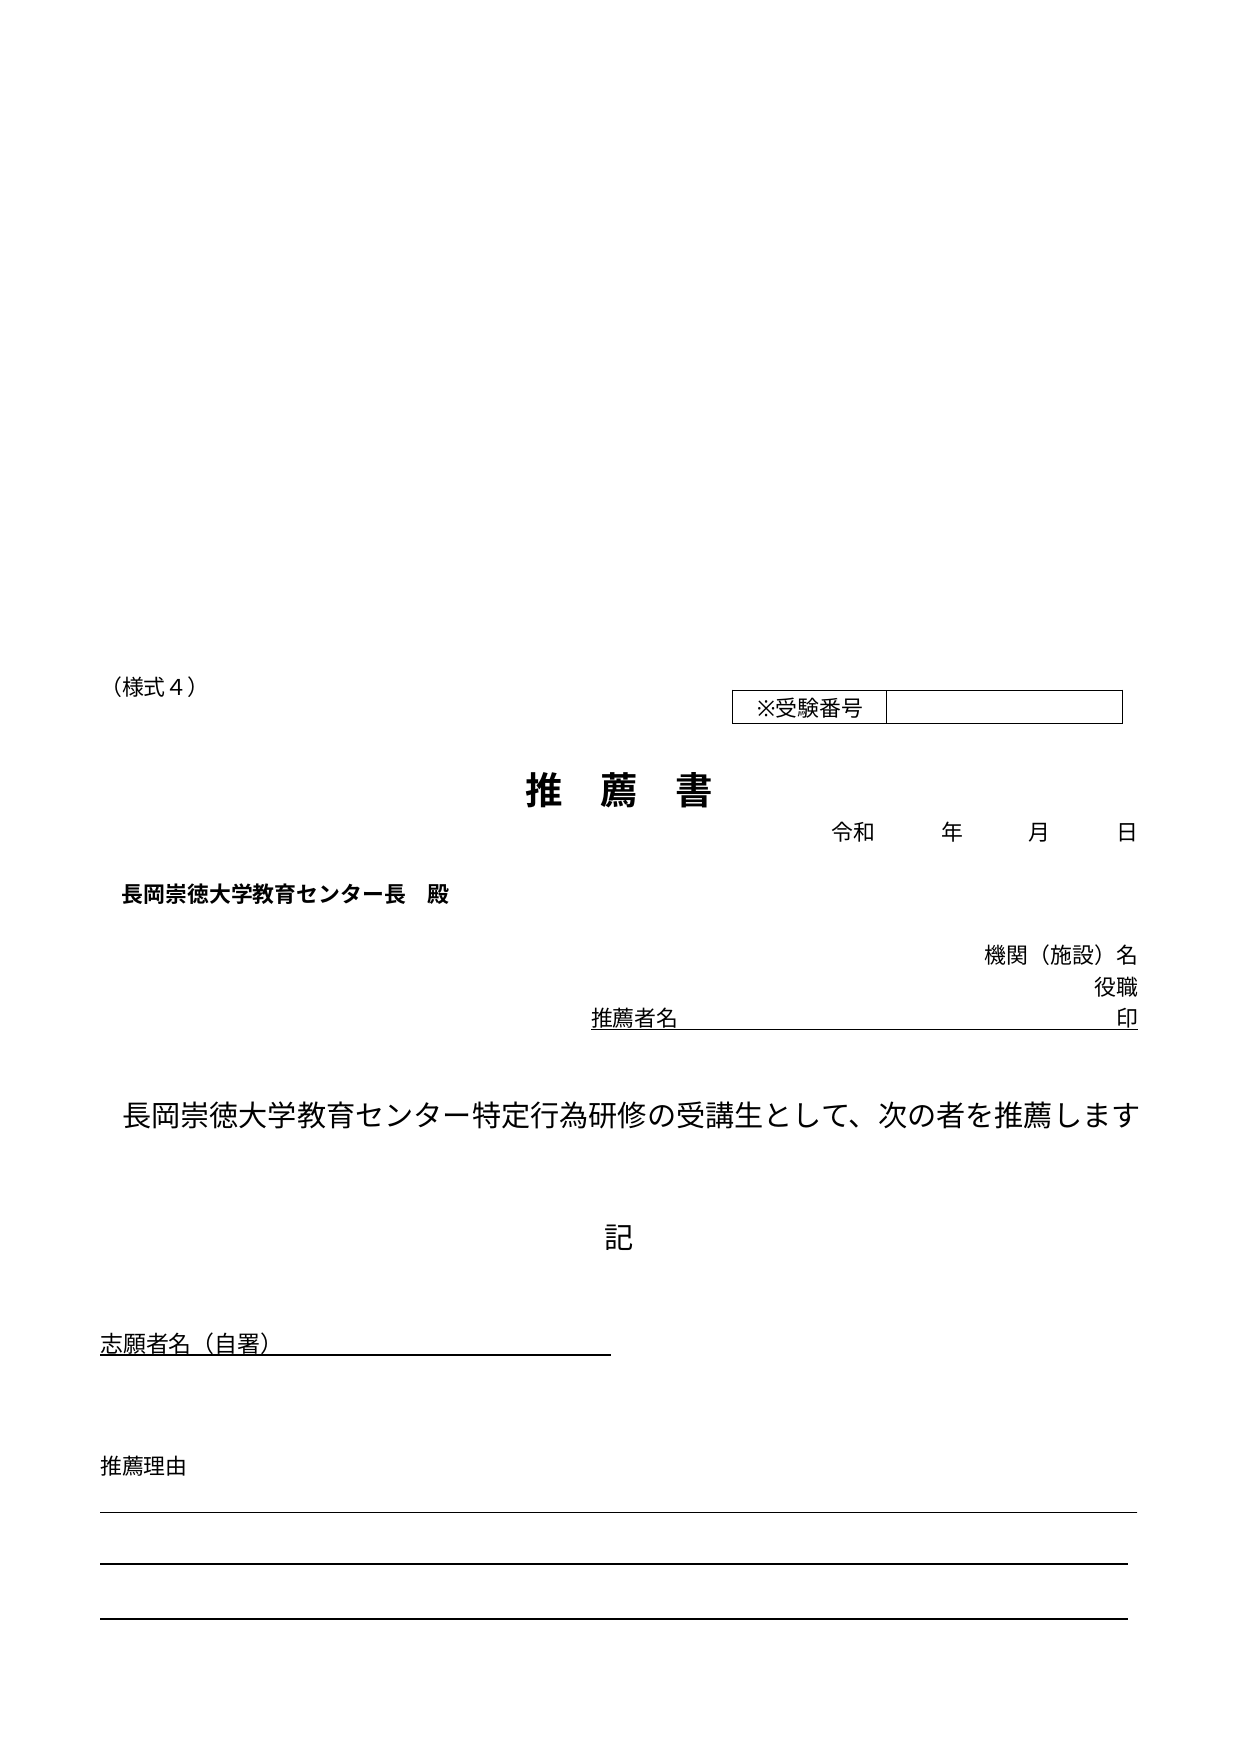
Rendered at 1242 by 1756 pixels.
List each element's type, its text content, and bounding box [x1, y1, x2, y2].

table_header [887, 691, 1122, 722]
text 長岡崇徳大学教育センター長 殿 [100, 877, 1137, 908]
text 役職 [100, 970, 1137, 1001]
text 長岡崇徳大学教育センター特定行為研修の受講生として、次の者を推薦します。 [122, 1093, 1137, 1135]
text 機関（施設）名 [100, 938, 1137, 970]
text 推 薦 書 [100, 761, 1137, 815]
table_header ※受験番号 [733, 691, 886, 722]
text 志願者名（自署） [100, 1326, 1137, 1359]
text （様式４） [100, 669, 1137, 701]
text 推薦者名 印 [100, 1001, 1137, 1033]
text 推薦理由 [100, 1449, 1137, 1480]
subtitle 記 [100, 1214, 1137, 1257]
text 令和 年 月 日 [100, 815, 1137, 847]
